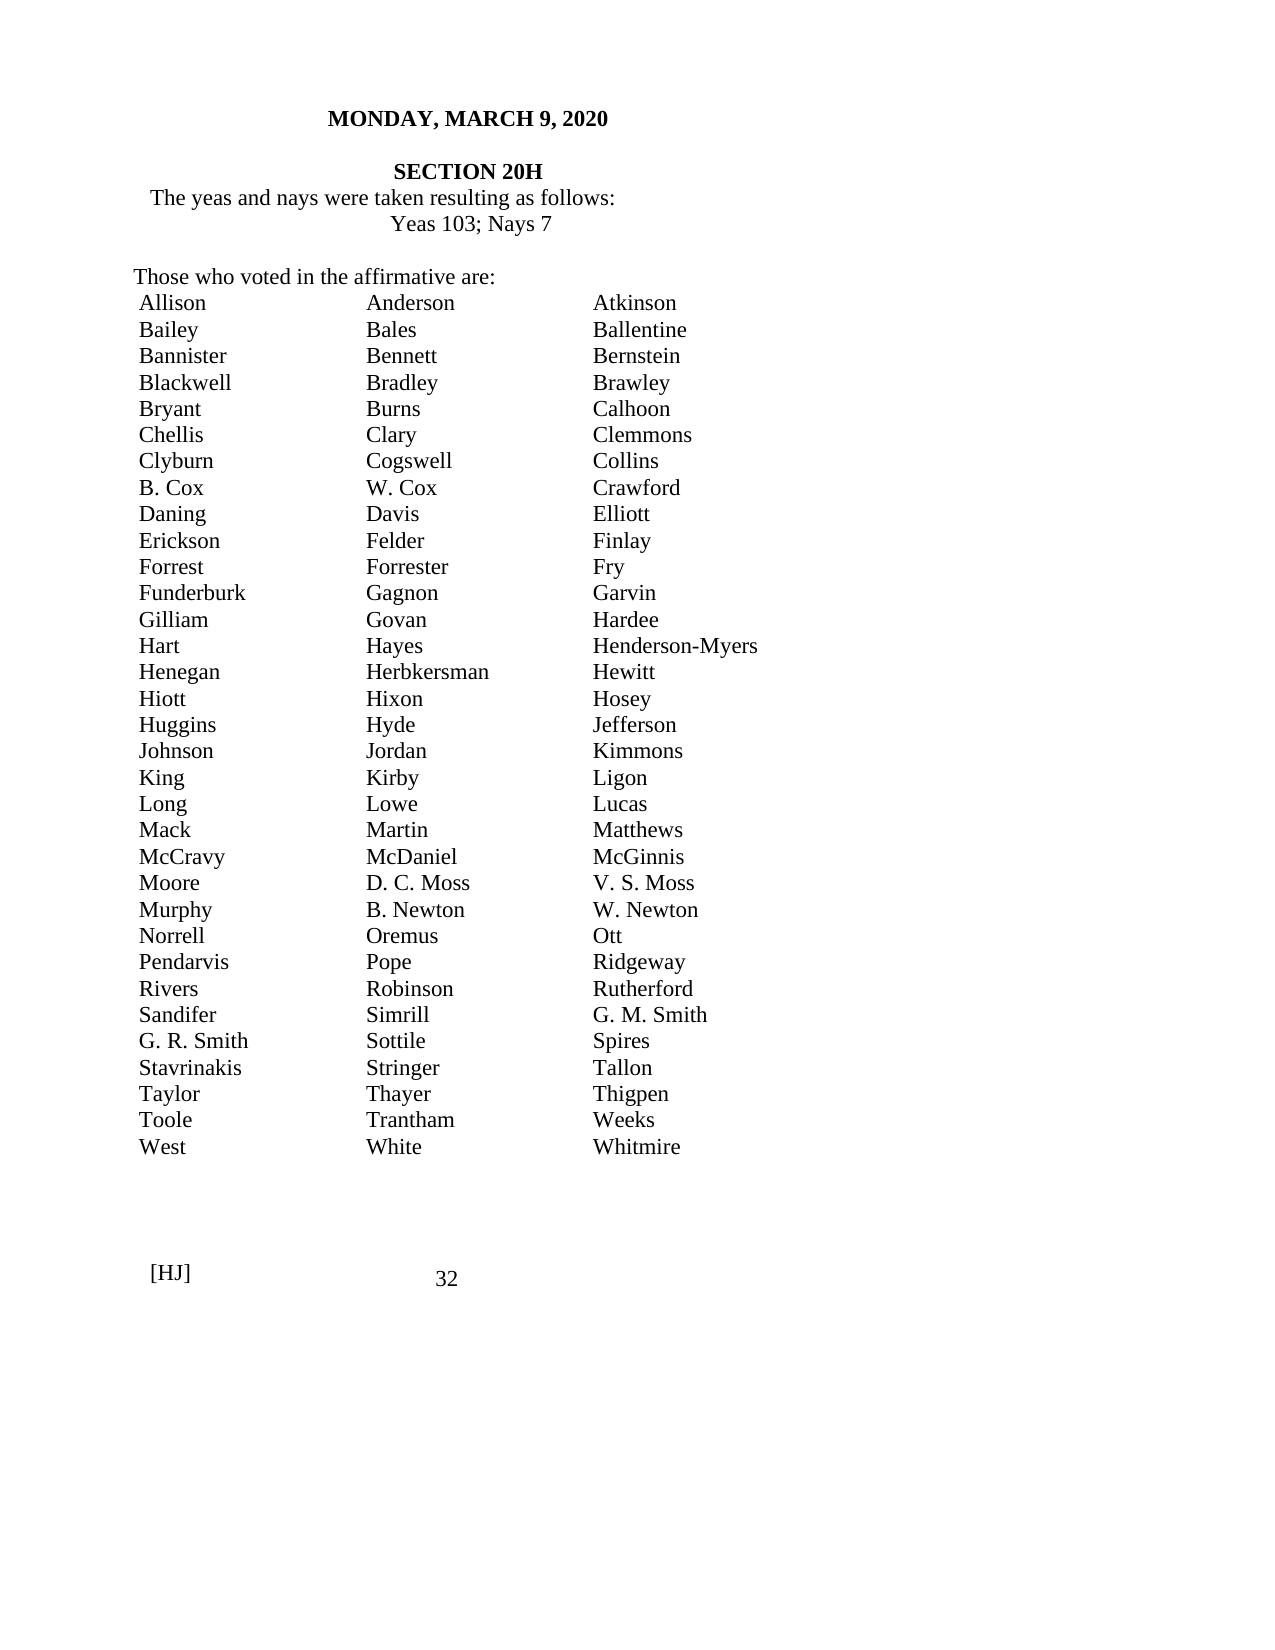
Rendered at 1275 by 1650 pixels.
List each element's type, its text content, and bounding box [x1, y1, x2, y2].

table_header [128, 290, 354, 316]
text SECTION 20H [127, 158, 786, 184]
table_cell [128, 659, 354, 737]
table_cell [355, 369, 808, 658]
text Yeas 103; Nays 7 [127, 210, 786, 237]
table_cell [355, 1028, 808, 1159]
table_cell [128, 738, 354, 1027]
text Those who voted in the affirmative are: [127, 263, 786, 289]
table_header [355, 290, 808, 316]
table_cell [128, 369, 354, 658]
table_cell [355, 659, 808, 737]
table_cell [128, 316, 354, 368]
text The yeas and nays were taken resulting as follows: [127, 184, 786, 210]
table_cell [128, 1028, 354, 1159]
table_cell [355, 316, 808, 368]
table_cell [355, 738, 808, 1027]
